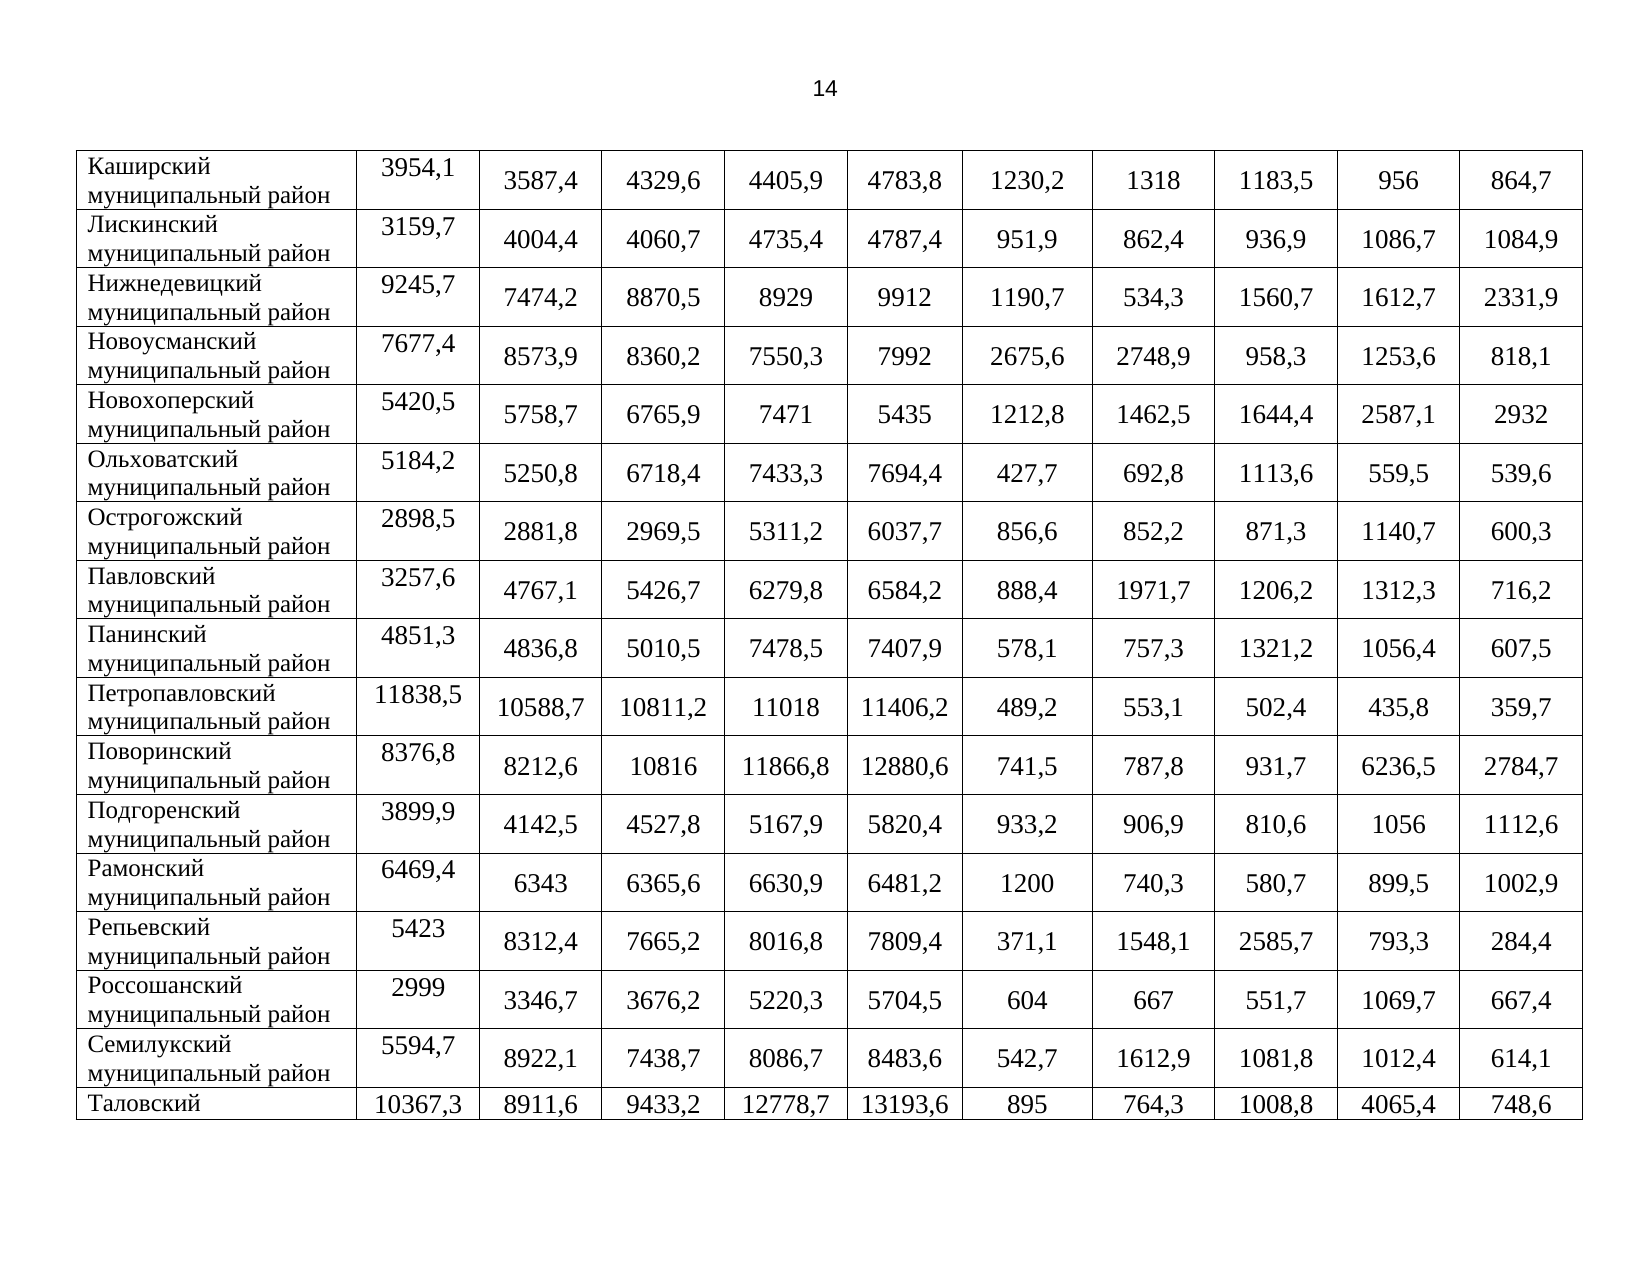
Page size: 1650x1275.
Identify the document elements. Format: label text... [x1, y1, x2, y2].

table_cell 542,7 [963, 1029, 1092, 1087]
table_cell 864,7 [1460, 151, 1582, 208]
table_cell 5311,2 [725, 502, 847, 560]
table_cell 862,4 [1093, 210, 1214, 267]
table_cell 2587,1 [1338, 385, 1459, 443]
table_cell 5167,9 [725, 795, 847, 852]
table_cell 5704,5 [848, 971, 962, 1028]
table_cell 2675,6 [963, 327, 1092, 384]
table_cell 5250,8 [480, 444, 601, 501]
table_cell 933,2 [963, 795, 1092, 852]
table_cell 3954,1 [357, 151, 479, 208]
table_cell Петропавловский муниципальный район [77, 678, 356, 735]
table_cell 8483,6 [848, 1029, 962, 1087]
table_cell Новоусманский муниципальный район [77, 327, 356, 384]
table_cell Нижнедевицкий муниципальный район [77, 268, 356, 326]
table_cell 757,3 [1093, 619, 1214, 677]
table_cell 1190,7 [963, 268, 1092, 326]
table_cell 3899,9 [357, 795, 479, 852]
table_cell 936,9 [1215, 210, 1337, 267]
table_cell 7677,4 [357, 327, 479, 384]
table_cell 607,5 [1460, 619, 1582, 677]
table_cell 5184,2 [357, 444, 479, 501]
table_cell 787,8 [1093, 736, 1214, 794]
table_cell 6765,9 [602, 385, 724, 443]
table_cell 1312,3 [1338, 561, 1459, 618]
table_cell 4060,7 [602, 210, 724, 267]
table_cell 9912 [848, 268, 962, 326]
table_cell 9245,7 [357, 268, 479, 326]
table_cell 1206,2 [1215, 561, 1337, 618]
table_cell 8086,7 [725, 1029, 847, 1087]
table_cell 11866,8 [725, 736, 847, 794]
table_cell 7550,3 [725, 327, 847, 384]
table_cell 7474,2 [480, 268, 601, 326]
table_cell 4851,3 [357, 619, 479, 677]
table_cell 1112,6 [1460, 795, 1582, 852]
table_cell 489,2 [963, 678, 1092, 735]
table_cell 6343 [480, 854, 601, 911]
table_cell 5010,5 [602, 619, 724, 677]
table_cell 6481,2 [848, 854, 962, 911]
table_cell 958,3 [1215, 327, 1337, 384]
table_cell 8870,5 [602, 268, 724, 326]
table_cell 4004,4 [480, 210, 601, 267]
table_cell 3587,4 [480, 151, 601, 208]
table_cell 284,4 [1460, 912, 1582, 969]
table_cell 427,7 [963, 444, 1092, 501]
table_cell 1081,8 [1215, 1029, 1337, 1087]
table_cell 5594,7 [357, 1029, 479, 1087]
table_cell Репьевский муниципальный район [77, 912, 356, 969]
table_cell 1462,5 [1093, 385, 1214, 443]
table_cell 741,5 [963, 736, 1092, 794]
table_cell Подгоренский муниципальный район [77, 795, 356, 852]
table_cell 1113,6 [1215, 444, 1337, 501]
table_cell 793,3 [1338, 912, 1459, 969]
table_cell 8016,8 [725, 912, 847, 969]
table_cell Поворинский муниципальный район [77, 736, 356, 794]
table_cell 2969,5 [602, 502, 724, 560]
table_cell 4065,4 [1338, 1088, 1459, 1119]
table_cell 553,1 [1093, 678, 1214, 735]
table_cell 1612,7 [1338, 268, 1459, 326]
table_cell Ольховатский муниципальный район [77, 444, 356, 501]
table_cell 4735,4 [725, 210, 847, 267]
table_cell 2585,7 [1215, 912, 1337, 969]
table_cell 818,1 [1460, 327, 1582, 384]
table_cell 8376,8 [357, 736, 479, 794]
table_cell 692,8 [1093, 444, 1214, 501]
table_cell Павловский муниципальный район [77, 561, 356, 618]
table_cell 539,6 [1460, 444, 1582, 501]
table_cell 10588,7 [480, 678, 601, 735]
table_cell 1321,2 [1215, 619, 1337, 677]
table_cell 11838,5 [357, 678, 479, 735]
table_cell 578,1 [963, 619, 1092, 677]
table_cell 3676,2 [602, 971, 724, 1028]
table_cell 10367,3 [357, 1088, 479, 1119]
table_cell 3159,7 [357, 210, 479, 267]
table_cell Семилукский муниципальный район [77, 1029, 356, 1087]
table_cell 667,4 [1460, 971, 1582, 1028]
table_cell 1140,7 [1338, 502, 1459, 560]
table_cell 931,7 [1215, 736, 1337, 794]
table_cell 5426,7 [602, 561, 724, 618]
table_cell 8360,2 [602, 327, 724, 384]
table_cell 5820,4 [848, 795, 962, 852]
table_cell 667 [1093, 971, 1214, 1028]
table_cell 6718,4 [602, 444, 724, 501]
table_cell 856,6 [963, 502, 1092, 560]
table_cell 1560,7 [1215, 268, 1337, 326]
table_cell 7407,9 [848, 619, 962, 677]
table_cell 1644,4 [1215, 385, 1337, 443]
table_cell 2331,9 [1460, 268, 1582, 326]
table_cell 5420,5 [357, 385, 479, 443]
table_cell 1008,8 [1215, 1088, 1337, 1119]
table_cell Лискинский муниципальный район [77, 210, 356, 267]
table_cell 2932 [1460, 385, 1582, 443]
table_cell 1002,9 [1460, 854, 1582, 911]
table_cell 10811,2 [602, 678, 724, 735]
table_cell 7471 [725, 385, 847, 443]
table_cell 1212,8 [963, 385, 1092, 443]
table_cell 359,7 [1460, 678, 1582, 735]
table_cell 8573,9 [480, 327, 601, 384]
table_cell 7809,4 [848, 912, 962, 969]
table_cell 852,2 [1093, 502, 1214, 560]
table_cell 2898,5 [357, 502, 479, 560]
table_cell 7992 [848, 327, 962, 384]
table_cell 6037,7 [848, 502, 962, 560]
table_cell 559,5 [1338, 444, 1459, 501]
table_cell 3257,6 [357, 561, 479, 618]
table_cell 551,7 [1215, 971, 1337, 1028]
table_cell 4836,8 [480, 619, 601, 677]
table_cell 371,1 [963, 912, 1092, 969]
table_cell 6469,4 [357, 854, 479, 911]
table_cell 1056 [1338, 795, 1459, 852]
table_cell 764,3 [1093, 1088, 1214, 1119]
table_cell 5423 [357, 912, 479, 969]
table_cell 604 [963, 971, 1092, 1028]
table_cell 1012,4 [1338, 1029, 1459, 1087]
table_cell 12880,6 [848, 736, 962, 794]
table_cell 740,3 [1093, 854, 1214, 911]
table_cell 3346,7 [480, 971, 601, 1028]
table_cell 580,7 [1215, 854, 1337, 911]
table_cell 871,3 [1215, 502, 1337, 560]
table_cell 8911,6 [480, 1088, 601, 1119]
table_cell 10816 [602, 736, 724, 794]
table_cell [77, 1088, 356, 1119]
table_cell 1971,7 [1093, 561, 1214, 618]
table_cell 4527,8 [602, 795, 724, 852]
table_cell 810,6 [1215, 795, 1337, 852]
table_cell 8929 [725, 268, 847, 326]
table_cell 1253,6 [1338, 327, 1459, 384]
table_cell 895 [963, 1088, 1092, 1119]
table_cell 888,4 [963, 561, 1092, 618]
table_cell 5220,3 [725, 971, 847, 1028]
table_cell 11406,2 [848, 678, 962, 735]
table_cell 614,1 [1460, 1029, 1582, 1087]
table_cell Острогожский муниципальный район [77, 502, 356, 560]
table_cell 2881,8 [480, 502, 601, 560]
table_cell 9433,2 [602, 1088, 724, 1119]
table_cell 1084,9 [1460, 210, 1582, 267]
table_cell 1086,7 [1338, 210, 1459, 267]
table_cell 534,3 [1093, 268, 1214, 326]
table_cell 1318 [1093, 151, 1214, 208]
table_cell Каширский муниципальный район [77, 151, 356, 208]
table_cell 1548,1 [1093, 912, 1214, 969]
table_cell 2999 [357, 971, 479, 1028]
table_cell 1612,9 [1093, 1029, 1214, 1087]
table_cell 4405,9 [725, 151, 847, 208]
table_cell 600,3 [1460, 502, 1582, 560]
table_cell 5758,7 [480, 385, 601, 443]
table_cell 899,5 [1338, 854, 1459, 911]
table_cell 4787,4 [848, 210, 962, 267]
table_cell 7478,5 [725, 619, 847, 677]
table_cell 12778,7 [725, 1088, 847, 1119]
table_cell 6236,5 [1338, 736, 1459, 794]
table_cell 956 [1338, 151, 1459, 208]
table_cell 8922,1 [480, 1029, 601, 1087]
table_cell Новохоперский муниципальный район [77, 385, 356, 443]
table_cell Рамонский муниципальный район [77, 854, 356, 911]
table_cell 748,6 [1460, 1088, 1582, 1119]
table_cell 4329,6 [602, 151, 724, 208]
table_cell 1183,5 [1215, 151, 1337, 208]
table_cell 951,9 [963, 210, 1092, 267]
table_cell Панинский муниципальный район [77, 619, 356, 677]
table_cell 5435 [848, 385, 962, 443]
table_cell 6630,9 [725, 854, 847, 911]
table_cell 8312,4 [480, 912, 601, 969]
table_cell 11018 [725, 678, 847, 735]
table_cell 716,2 [1460, 561, 1582, 618]
table_cell 4142,5 [480, 795, 601, 852]
table_cell 6279,8 [725, 561, 847, 618]
table_cell 906,9 [1093, 795, 1214, 852]
table_cell 7433,3 [725, 444, 847, 501]
table_cell 4783,8 [848, 151, 962, 208]
table_cell 1056,4 [1338, 619, 1459, 677]
table_cell 1230,2 [963, 151, 1092, 208]
table_cell 7438,7 [602, 1029, 724, 1087]
table_cell 502,4 [1215, 678, 1337, 735]
table_cell 13193,6 [848, 1088, 962, 1119]
table_cell 6365,6 [602, 854, 724, 911]
table_cell 1200 [963, 854, 1092, 911]
table_cell 7694,4 [848, 444, 962, 501]
table_cell 8212,6 [480, 736, 601, 794]
table_cell 1069,7 [1338, 971, 1459, 1028]
table_cell 2784,7 [1460, 736, 1582, 794]
table_cell Россошанский муниципальный район [77, 971, 356, 1028]
table_cell 7665,2 [602, 912, 724, 969]
table_cell 2748,9 [1093, 327, 1214, 384]
table_cell 6584,2 [848, 561, 962, 618]
table_cell 4767,1 [480, 561, 601, 618]
table_cell 435,8 [1338, 678, 1459, 735]
